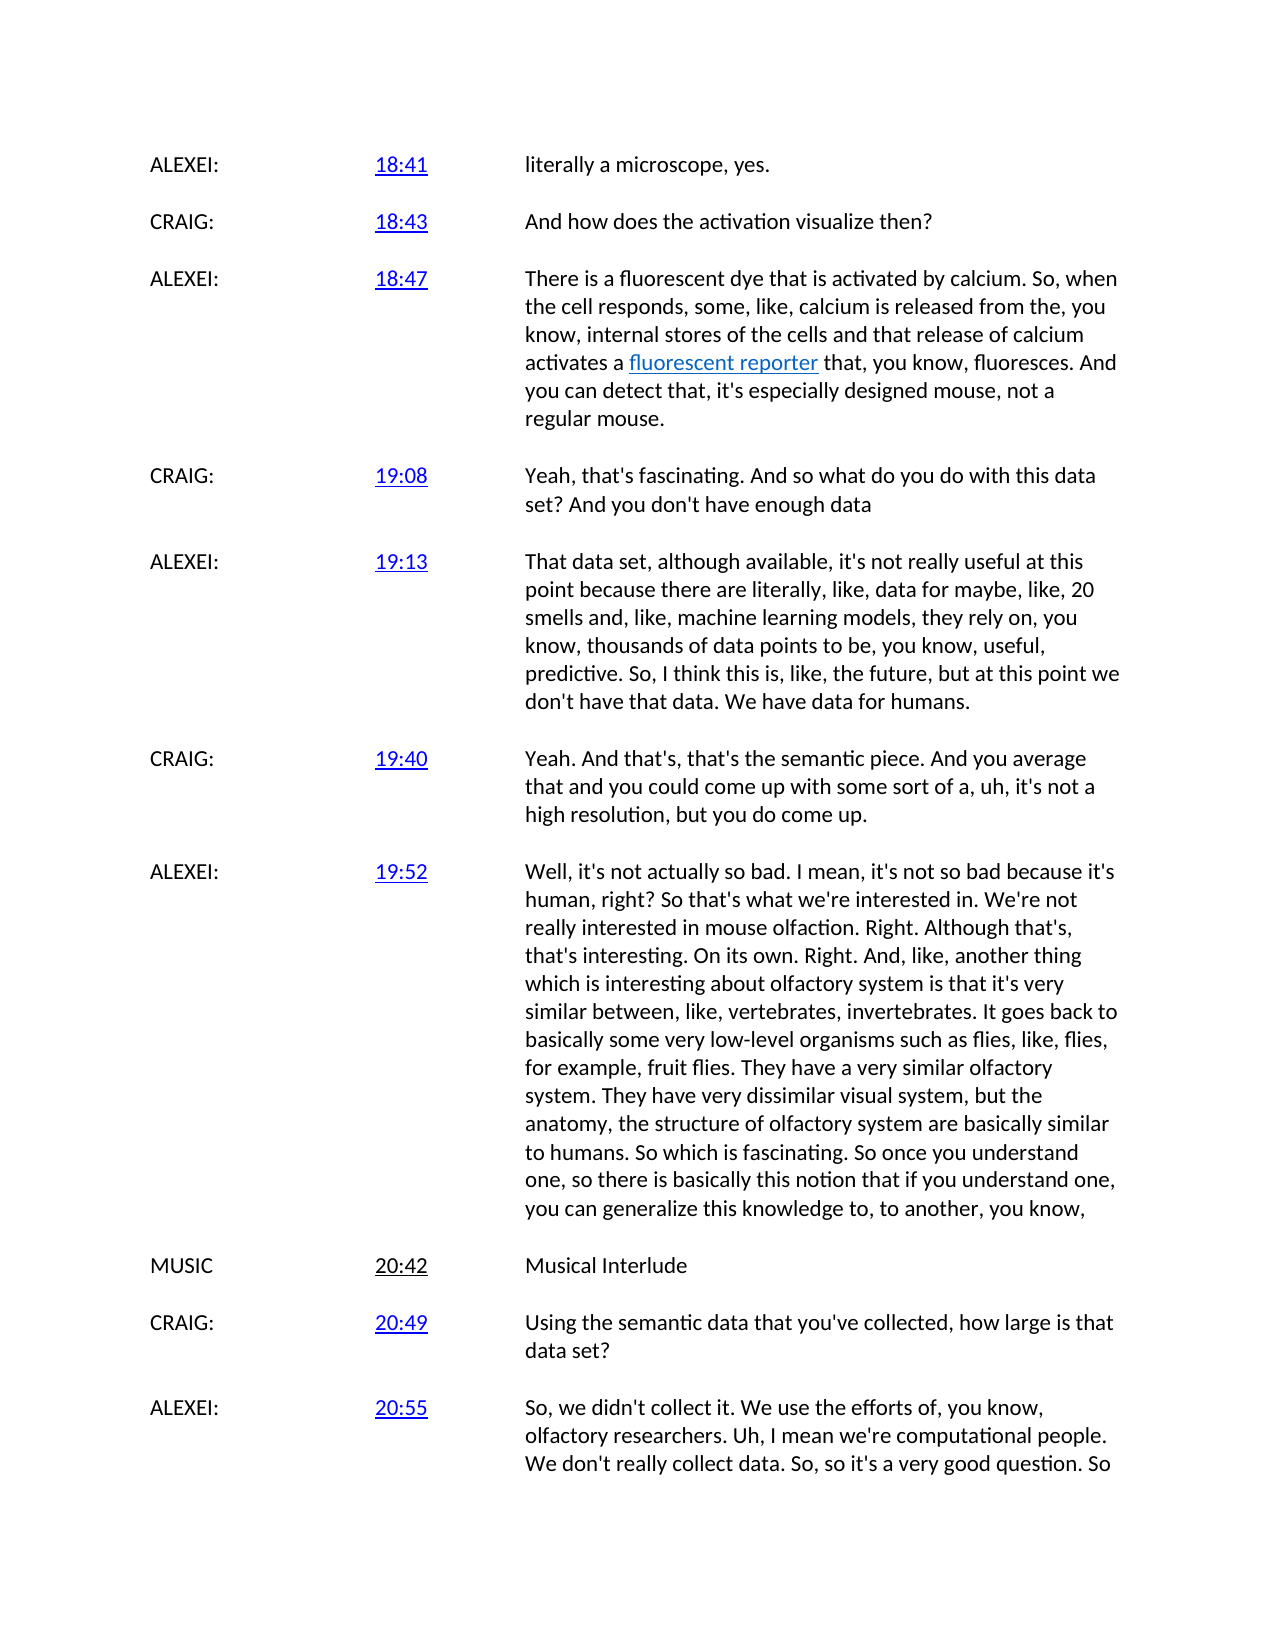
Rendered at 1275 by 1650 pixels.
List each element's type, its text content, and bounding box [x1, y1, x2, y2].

text CRAIG: 18:43 And how does the activation visualize then? [150, 207, 1125, 235]
text CRAIG: 19:40 Yeah. And that's, that's the semantic piece. And you average that and you could come up with some sort of a, uh, it's not a high resolution, but you do come up. [150, 744, 1125, 828]
text ALEXEI: 19:13 That data set, although available, it's not really useful at this point because there are literally, like, data for maybe, like, 20 smells and, like, machine learning models, they rely on, you know, thousands of data points to be, you know, useful, predictive. So, I think this is, like, the future, but at this point we don't have that data. We have data for humans. [150, 547, 1125, 715]
text ALEXEI: 19:52 Well, it's not actually so bad. I mean, it's not so bad because it's human, right? So that's what we're interested in. We're not really interested in mouse olfaction. Right. Although that's, that's interesting. On its own. Right. And, like, another thing which is interesting about olfactory system is that it's very similar between, like, vertebrates, invertebrates. It goes back to basically some very low-level organisms such as flies, like, flies, for example, fruit flies. They have a very similar olfactory system. They have very dissimilar visual system, but the anatomy, the structure of olfactory system are basically similar to humans. So which is fascinating. So once you understand one, so there is basically this notion that if you understand one, you can generalize this knowledge to, to another, you know, [150, 857, 1125, 1222]
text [150, 1393, 1125, 1477]
text MUSIC 20:42 Musical Interlude [150, 1251, 1125, 1279]
text ALEXEI: 18:47 There is a fluorescent dye that is activated by calcium. So, when the cell responds, some, like, calcium is released from the, you know, internal stores of the cells and that release of calcium activates a fluorescent reporter that, you know, fluoresces. And you can detect that, it's especially designed mouse, not a regular mouse. [150, 264, 1125, 432]
text ALEXEI: 18:41 literally a microscope, yes. [150, 150, 1125, 178]
text CRAIG: 19:08 Yeah, that's fascinating. And so what do you do with this data set? And you don't have enough data [150, 462, 1125, 518]
text CRAIG: 20:49 Using the semantic data that you've collected, how large is that data set? [150, 1308, 1125, 1364]
